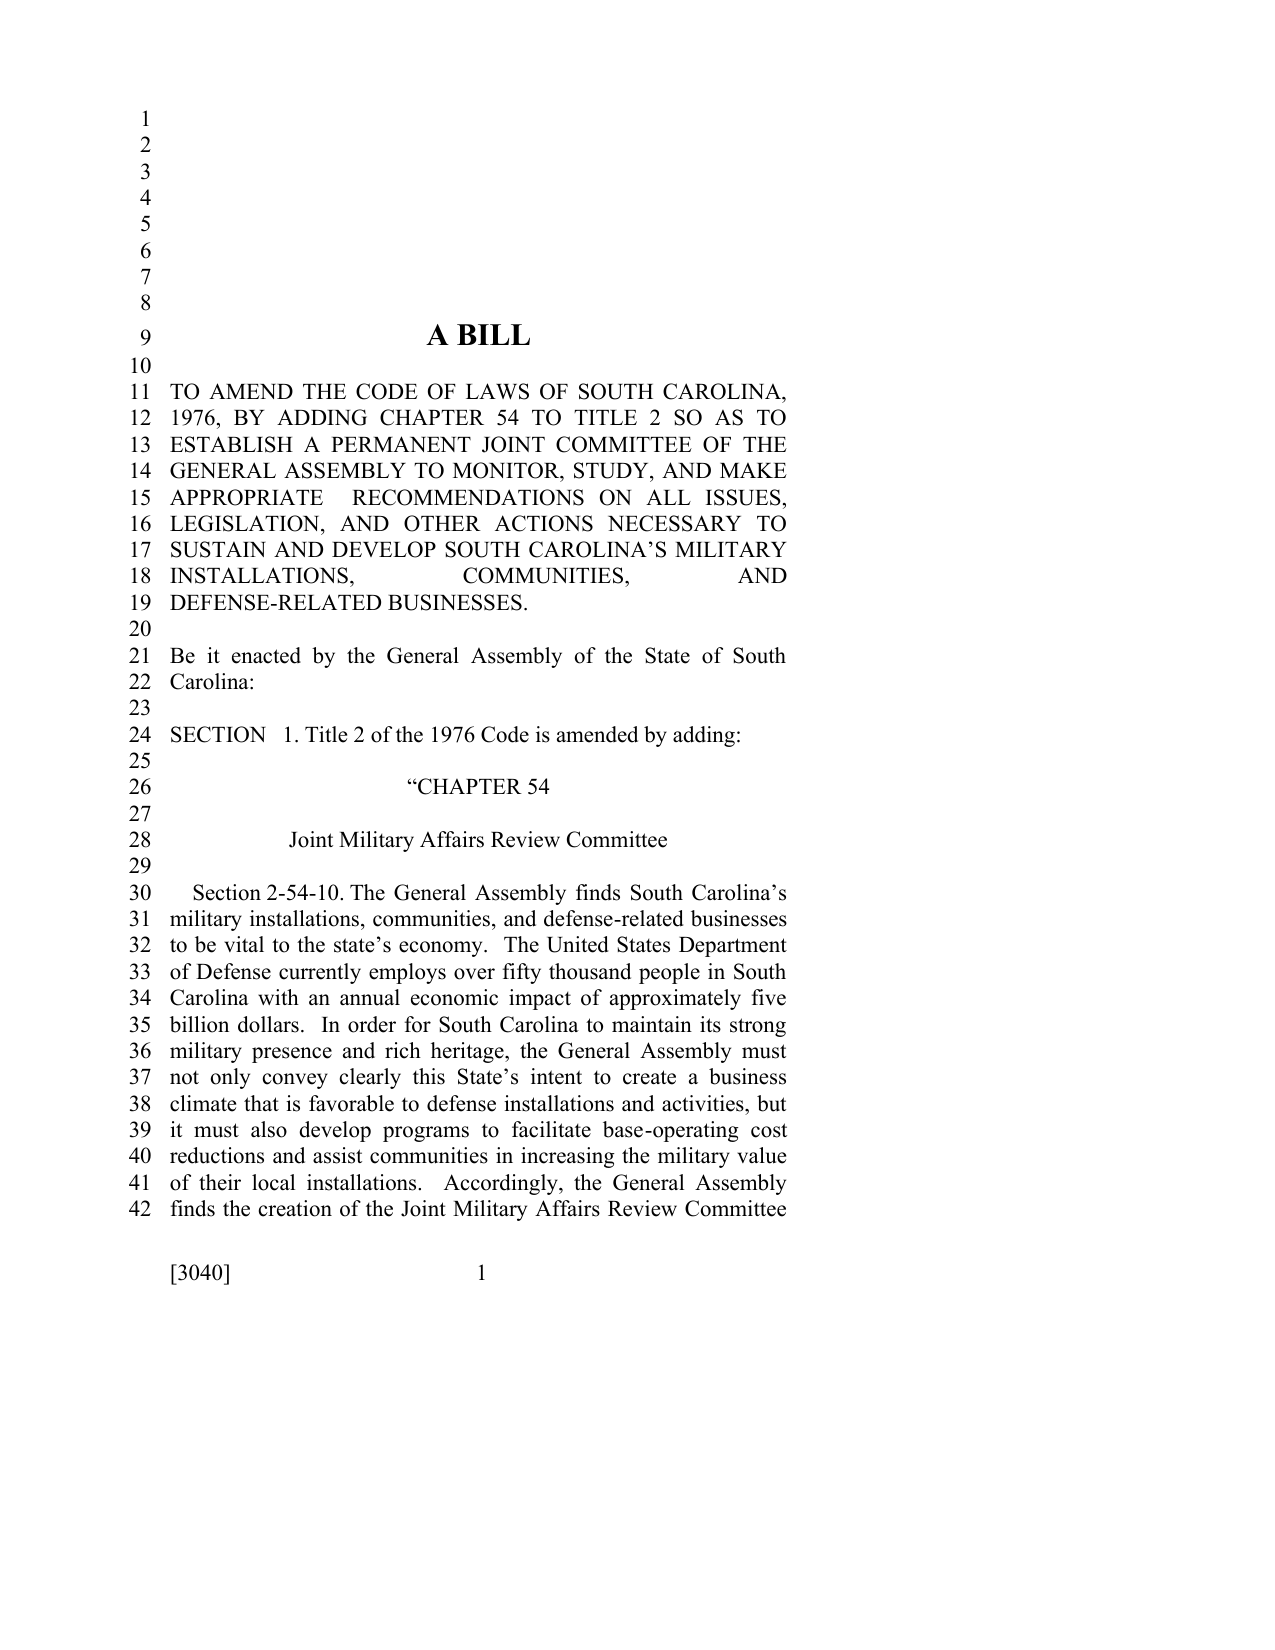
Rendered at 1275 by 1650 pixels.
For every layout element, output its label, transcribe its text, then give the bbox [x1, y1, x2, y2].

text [169, 879, 787, 1221]
text A BILL [169, 316, 787, 352]
text SECTION 1. Title 2 of the 1976 Code is amended by adding: [169, 721, 787, 747]
text TO AMEND THE CODE OF LAWS OF SOUTH CAROLINA, 1976, BY ADDING CHAPTER 54 TO TITLE 2 SO AS TO ESTABLISH A PERMANENT JOINT COMMITTEE OF THE GENERAL ASSEMBLY TO MONITOR, STUDY, AND MAKE APPROPRIATE RECOMMENDATIONS ON ALL ISSUES, LEGISLATION, AND OTHER ACTIONS NECESSARY TO SUSTAIN AND DEVELOP SOUTH CAROLINA’S MILITARY INSTALLATIONS, COMMUNITIES, AND DEFENSE-RELATED BUSINESSES. [169, 378, 787, 615]
text Be it enacted by the General Assembly of the State of South Carolina: [169, 642, 787, 694]
text “CHAPTER 54 [169, 773, 787, 800]
text Joint Military Affairs Review Committee [169, 826, 787, 852]
